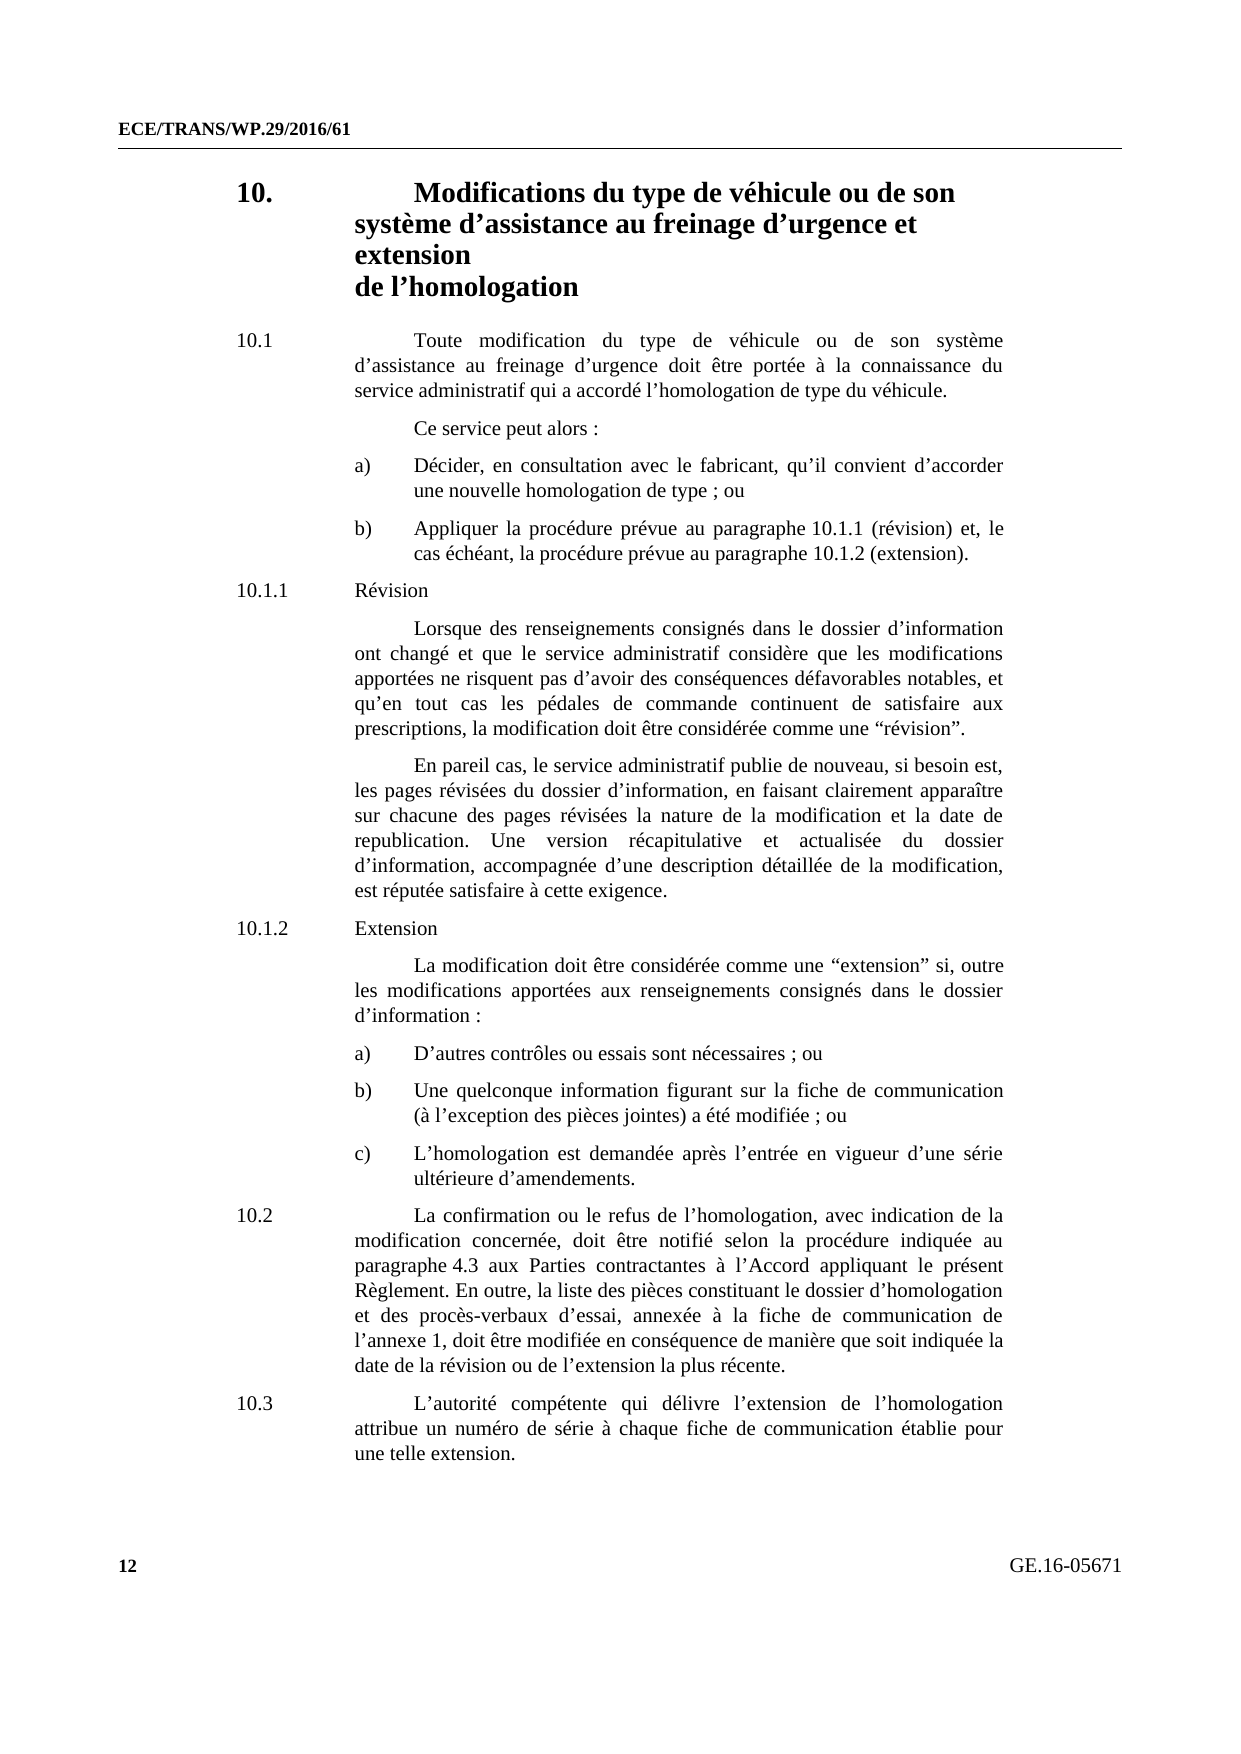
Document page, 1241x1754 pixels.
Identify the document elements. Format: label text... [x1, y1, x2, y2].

text 10. Modifications du type de véhicule ou de son système d’assistance au freinage d’urgence et extension de l’homologation [236, 177, 1004, 302]
text a) Décider, en consultation avec le fabricant, qu’il convient d’accorder une nouvelle homologation de type ; ou [354, 452, 1004, 502]
text c) L’homologation est demandée après l’entrée en vigueur d’une série ultérieure d’amendements. [354, 1140, 1004, 1190]
text 10.3 L’autorité compétente qui délivre l’extension de l’homologation attribue un numéro de série à chaque fiche de communication établie pour une telle extension. [236, 1390, 1004, 1465]
text b) Une quelconque information figurant sur la fiche de communication (à l’exception des pièces jointes) a été modifiée ; ou [354, 1077, 1004, 1127]
text a) D’autres contrôles ou essais sont nécessaires ; ou [354, 1040, 1004, 1065]
text Ce service peut alors : [354, 415, 1004, 440]
text En pareil cas, le service administratif publie de nouveau, si besoin est, les pages révisées du dossier d’information, en faisant clairement apparaître sur chacune des pages révisées la nature de la modification et la date de republication. Une version récapitulative et actualisée du dossier d’information, accompagnée d’une description détaillée de la modification, est réputée satisfaire à cette exigence. [354, 752, 1004, 902]
text Lorsque des renseignements consignés dans le dossier d’information ont changé et que le service administratif considère que les modifications apportées ne risquent pas d’avoir des conséquences défavorables notables, et qu’en tout cas les pédales de commande continuent de satisfaire aux prescriptions, la modification doit être considérée comme une “révision”. [354, 615, 1004, 740]
text 10.1.2 Extension [236, 915, 1004, 940]
text La modification doit être considérée comme une “extension” si, outre les modifications apportées aux renseignements consignés dans le dossier d’information : [354, 952, 1004, 1027]
text 10.1 Toute modification du type de véhicule ou de son système d’assistance au freinage d’urgence doit être portée à la connaissance du service administratif qui a accordé l’homologation de type du véhicule. [236, 327, 1004, 402]
text 10.2 La confirmation ou le refus de l’homologation, avec indication de la modification concernée, doit être notifié selon la procédure indiquée au paragraphe 4.3 aux Parties contractantes à l’Accord appliquant le présent Règlement. En outre, la liste des pièces constituant le dossier d’homologation et des procès-verbaux d’essai, annexée à la fiche de communication de l’annexe 1, doit être modifiée en conséquence de manière que soit indiquée la date de la révision ou de l’extension la plus récente. [236, 1202, 1004, 1377]
text 10.1.1 Révision [236, 577, 1004, 602]
text b) Appliquer la procédure prévue au paragraphe 10.1.1 (révision) et, le cas échéant, la procédure prévue au paragraphe 10.1.2 (extension). [354, 515, 1004, 565]
